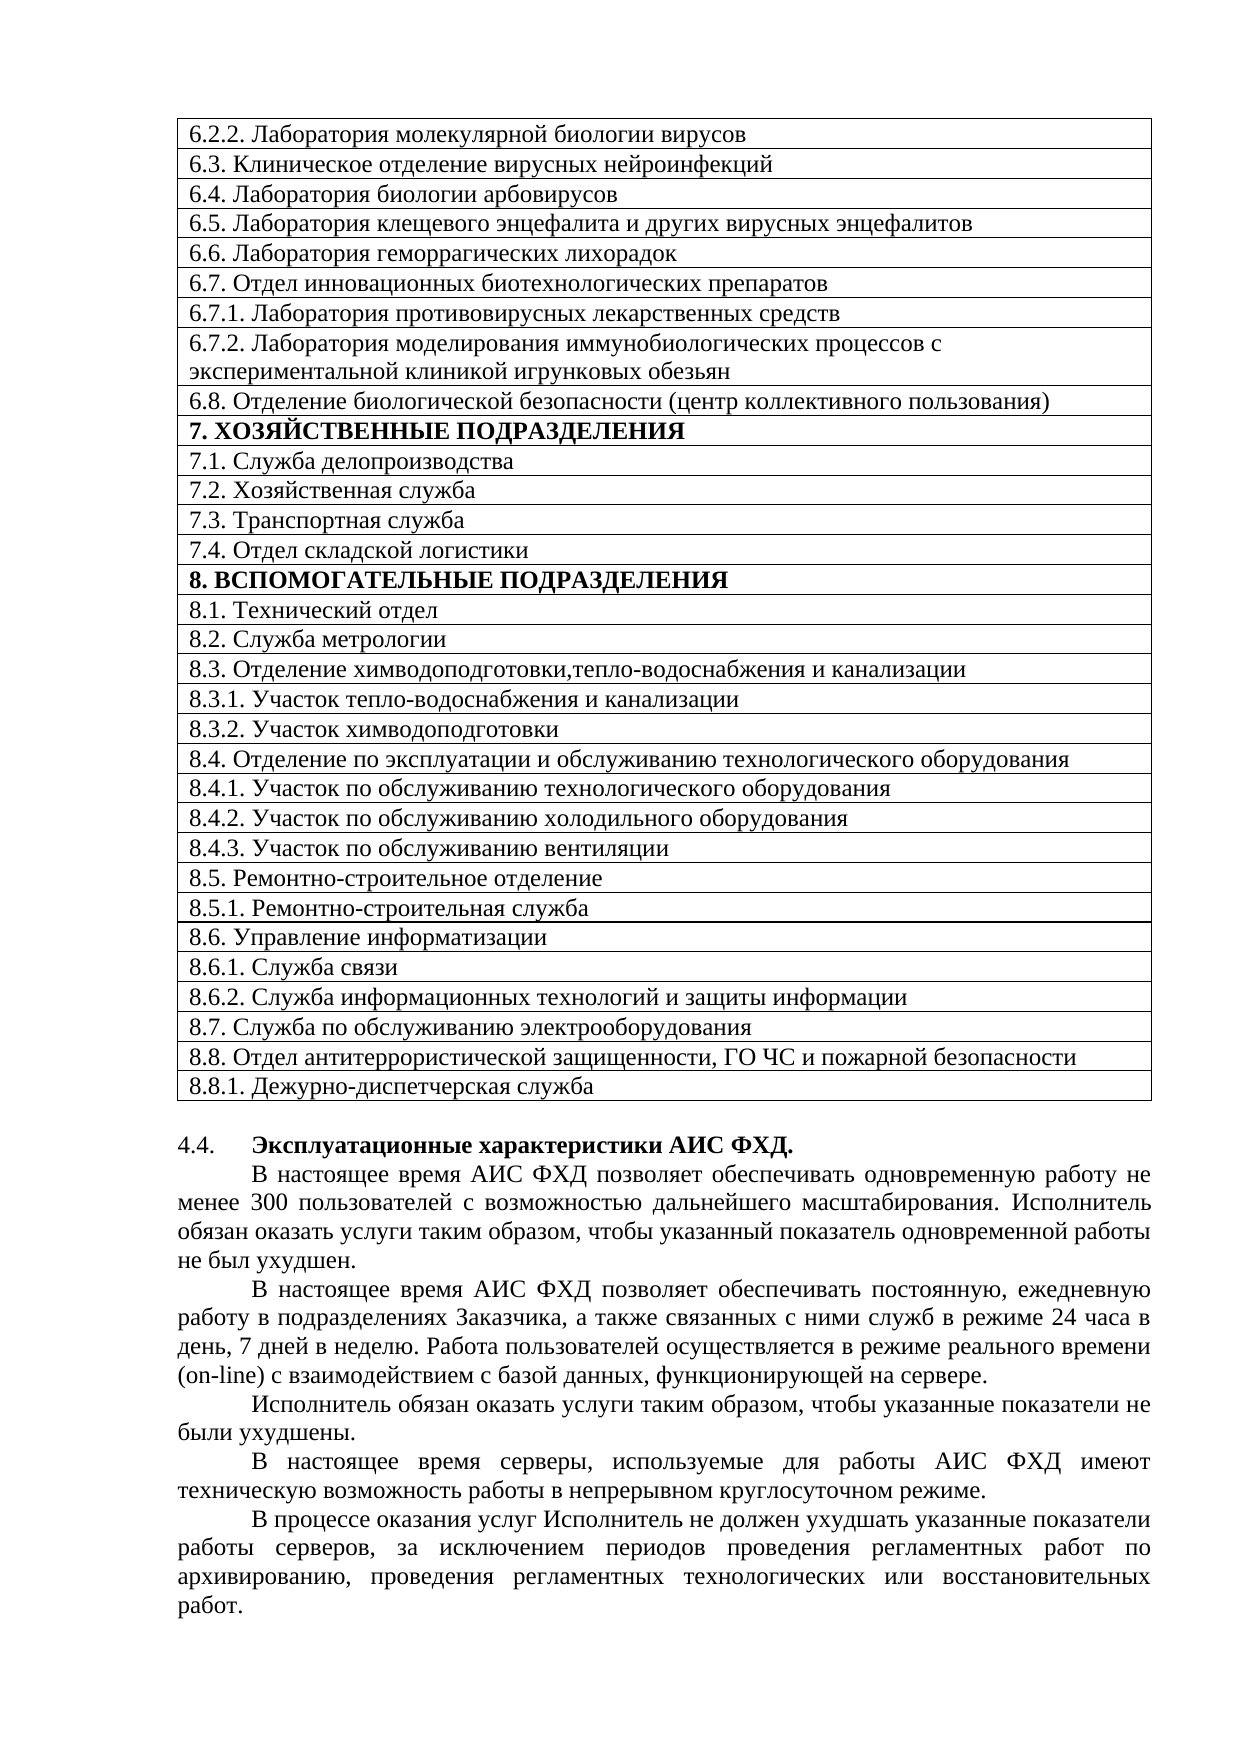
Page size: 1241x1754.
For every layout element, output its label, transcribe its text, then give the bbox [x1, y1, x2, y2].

table_cell 8.5. Ремонтно-строительное отделение [178, 863, 1151, 892]
table_cell 7.3. Транспортная служба [178, 505, 1151, 534]
table_cell 6.6. Лаборатория геморрагических лихорадок [178, 238, 1151, 267]
table_cell 7.4. Отдел складской логистики [178, 535, 1151, 564]
table_cell 8.3.2. Участок химводоподготовки [178, 714, 1151, 743]
table_cell 8.7. Служба по обслуживанию электрооборудования [178, 1012, 1151, 1041]
list Эксплуатационные характеристики АИС ФХД. [177, 1130, 1152, 1159]
table_cell 7.1. Служба делопроизводства [178, 446, 1151, 474]
text Исполнитель обязан оказать услуги таким образом, чтобы указанные показатели не были ухудшены. [177, 1389, 1152, 1446]
table_cell 6.2.2. Лаборатория молекулярной биологии вирусов [178, 119, 1151, 148]
table_cell 8.6.2. Служба информационных технологий и защиты информации [178, 982, 1151, 1011]
table_cell 6.7.2. Лаборатория моделирования иммунобиологических процессов с экспериментальной клиникой игрунковых обезьян [178, 328, 1151, 385]
table_cell 8.8. Отдел антитеррористической защищенности, ГО ЧС и пожарной безопасности [178, 1042, 1151, 1070]
table_cell 8.6. Управление информатизации [178, 923, 1151, 951]
table_cell 6.5. Лаборатория клещевого энцефалита и других вирусных энцефалитов [178, 209, 1151, 237]
table_cell 7.2. Хозяйственная служба [178, 476, 1151, 504]
text В настоящее время АИС ФХД позволяет обеспечивать одновременную работу не менее 300 пользователей с возможностью дальнейшего масштабирования. Исполнитель обязан оказать услуги таким образом, чтобы указанный показатель одновременной работы не был ухудшен. [177, 1159, 1152, 1274]
table_cell 7. ХОЗЯЙСТВЕННЫЕ ПОДРАЗДЕЛЕНИЯ [178, 416, 1151, 445]
text В настоящее время серверы, используемые для работы АИС ФХД имеют техническую возможность работы в непрерывном круглосуточном режиме. [177, 1446, 1152, 1504]
table_cell 8.4. Отделение по эксплуатации и обслуживанию технологического оборудования [178, 744, 1151, 772]
table_cell 8.8.1. Дежурно-диспетчерская служба [178, 1071, 1151, 1100]
table_cell 8. ВСПОМОГАТЕЛЬНЫЕ ПОДРАЗДЕЛЕНИЯ [178, 565, 1151, 594]
table_cell 6.4. Лаборатория биологии арбовирусов [178, 179, 1151, 207]
text В настоящее время АИС ФХД позволяет обеспечивать постоянную, ежедневную работу в подразделениях Заказчика, а также связанных с ними служб в режиме 24 часа в день, 7 дней в неделю. Работа пользователей осуществляется в режиме реального времени (on-line) с взаимодействием с базой данных, функционирующей на сервере. [177, 1274, 1152, 1389]
table_cell 6.7.1. Лаборатория противовирусных лекарственных средств [178, 298, 1151, 327]
table_cell 8.2. Служба метрологии [178, 625, 1151, 653]
table_cell 8.4.2. Участок по обслуживанию холодильного оборудования [178, 803, 1151, 832]
table_cell 8.3. Отделение химводоподготовки,тепло-водоснабжения и канализации [178, 654, 1151, 683]
table_cell 6.8. Отделение биологической безопасности (центр коллективного пользования) [178, 386, 1151, 415]
table_cell 8.4.1. Участок по обслуживанию технологического оборудования [178, 774, 1151, 802]
table_cell 8.5.1. Ремонтно-строительная служба [178, 893, 1151, 921]
table_cell 8.6.1. Служба связи [178, 952, 1151, 981]
table_cell 8.4.3. Участок по обслуживанию вентиляции [178, 833, 1151, 862]
table_cell 8.1. Технический отдел [178, 595, 1151, 623]
table_cell 6.7. Отдел инновационных биотехнологических препаратов [178, 268, 1151, 297]
table_cell 8.3.1. Участок тепло-водоснабжения и канализации [178, 684, 1151, 713]
text В процессе оказания услуг Исполнитель не должен ухудшать указанные показатели работы серверов, за исключением периодов проведения регламентных работ по архивированию, проведения регламентных технологических или восстановительных работ. [177, 1504, 1152, 1619]
table_cell 6.3. Клиническое отделение вирусных нейроинфекций [178, 149, 1151, 178]
